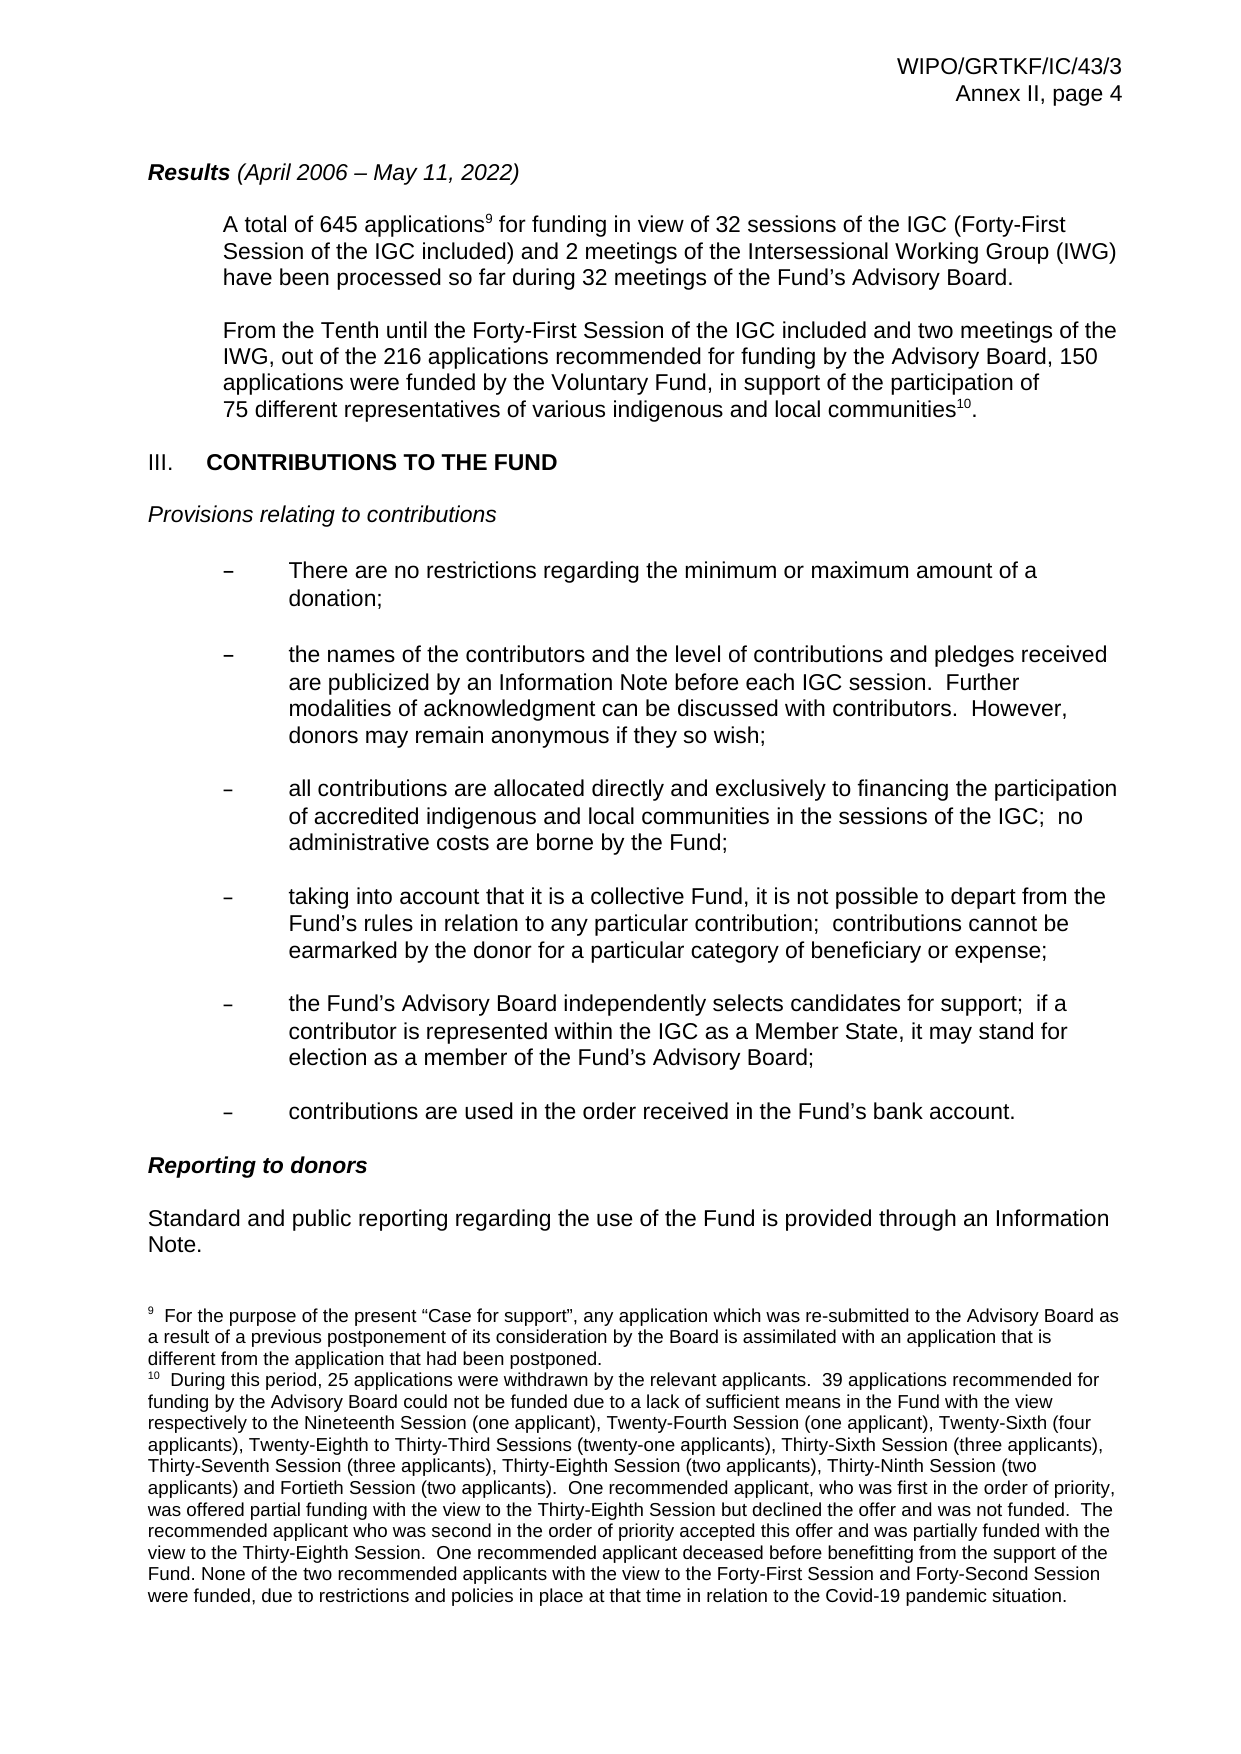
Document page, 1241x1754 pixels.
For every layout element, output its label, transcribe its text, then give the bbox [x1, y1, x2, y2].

text A total of 645 applications for funding in view of 32 sessions of the IGC (Forty-First Session of the IGC included) and 2 meetings of the Intersessional Working Group (IWG) have been processed so far during 32 meetings of the Fund’s Advisory Board. [223, 211, 1122, 290]
text From the Tenth until the Forty-First Session of the IGC included and two meetings of the IWG, out of the 216 applications recommended for funding by the Advisory Board, 150 applications were funded by the Voluntary Fund, in support of the participation of 75 different representatives of various indigenous and local communities. [223, 317, 1122, 422]
text Standard and public reporting regarding the use of the Fund is provided through an Information Note. [148, 1204, 1122, 1257]
list the names of the contributors and the level of contributions and pledges received are publicized by an Information Note before each IGC session. Further modalities of acknowledgment can be discussed with contributors. However, donors may remain anonymous if they so wish; [223, 638, 1122, 748]
list There are no restrictions regarding the minimum or maximum amount of a donation; [223, 554, 1122, 611]
list all contributions are allocated directly and exclusively to financing the participation of accredited indigenous and local communities in the sessions of the IGC; no administrative costs are borne by the Fund; [223, 774, 1122, 856]
text Results (April 2006 – May 11, 2022) [148, 158, 1122, 185]
list contributions are used in the order received in the Fund’s bank account. [223, 1097, 1122, 1125]
list taking into account that it is a collective Fund, it is not possible to depart from the Fund’s rules in relation to any particular contribution; contributions cannot be earmarked by the donor for a particular category of beneficiary or expense; [223, 882, 1122, 963]
text Reporting to donors [148, 1152, 1122, 1178]
text III. CONTRIBUTIONS TO THE FUND [148, 448, 1122, 475]
list the Fund’s Advisory Board independently selects candidates for support; if a contributor is represented within the IGC as a Member State, it may stand for election as a member of the Fund’s Advisory Board; [223, 989, 1122, 1071]
text Provisions relating to contributions [148, 501, 1122, 527]
